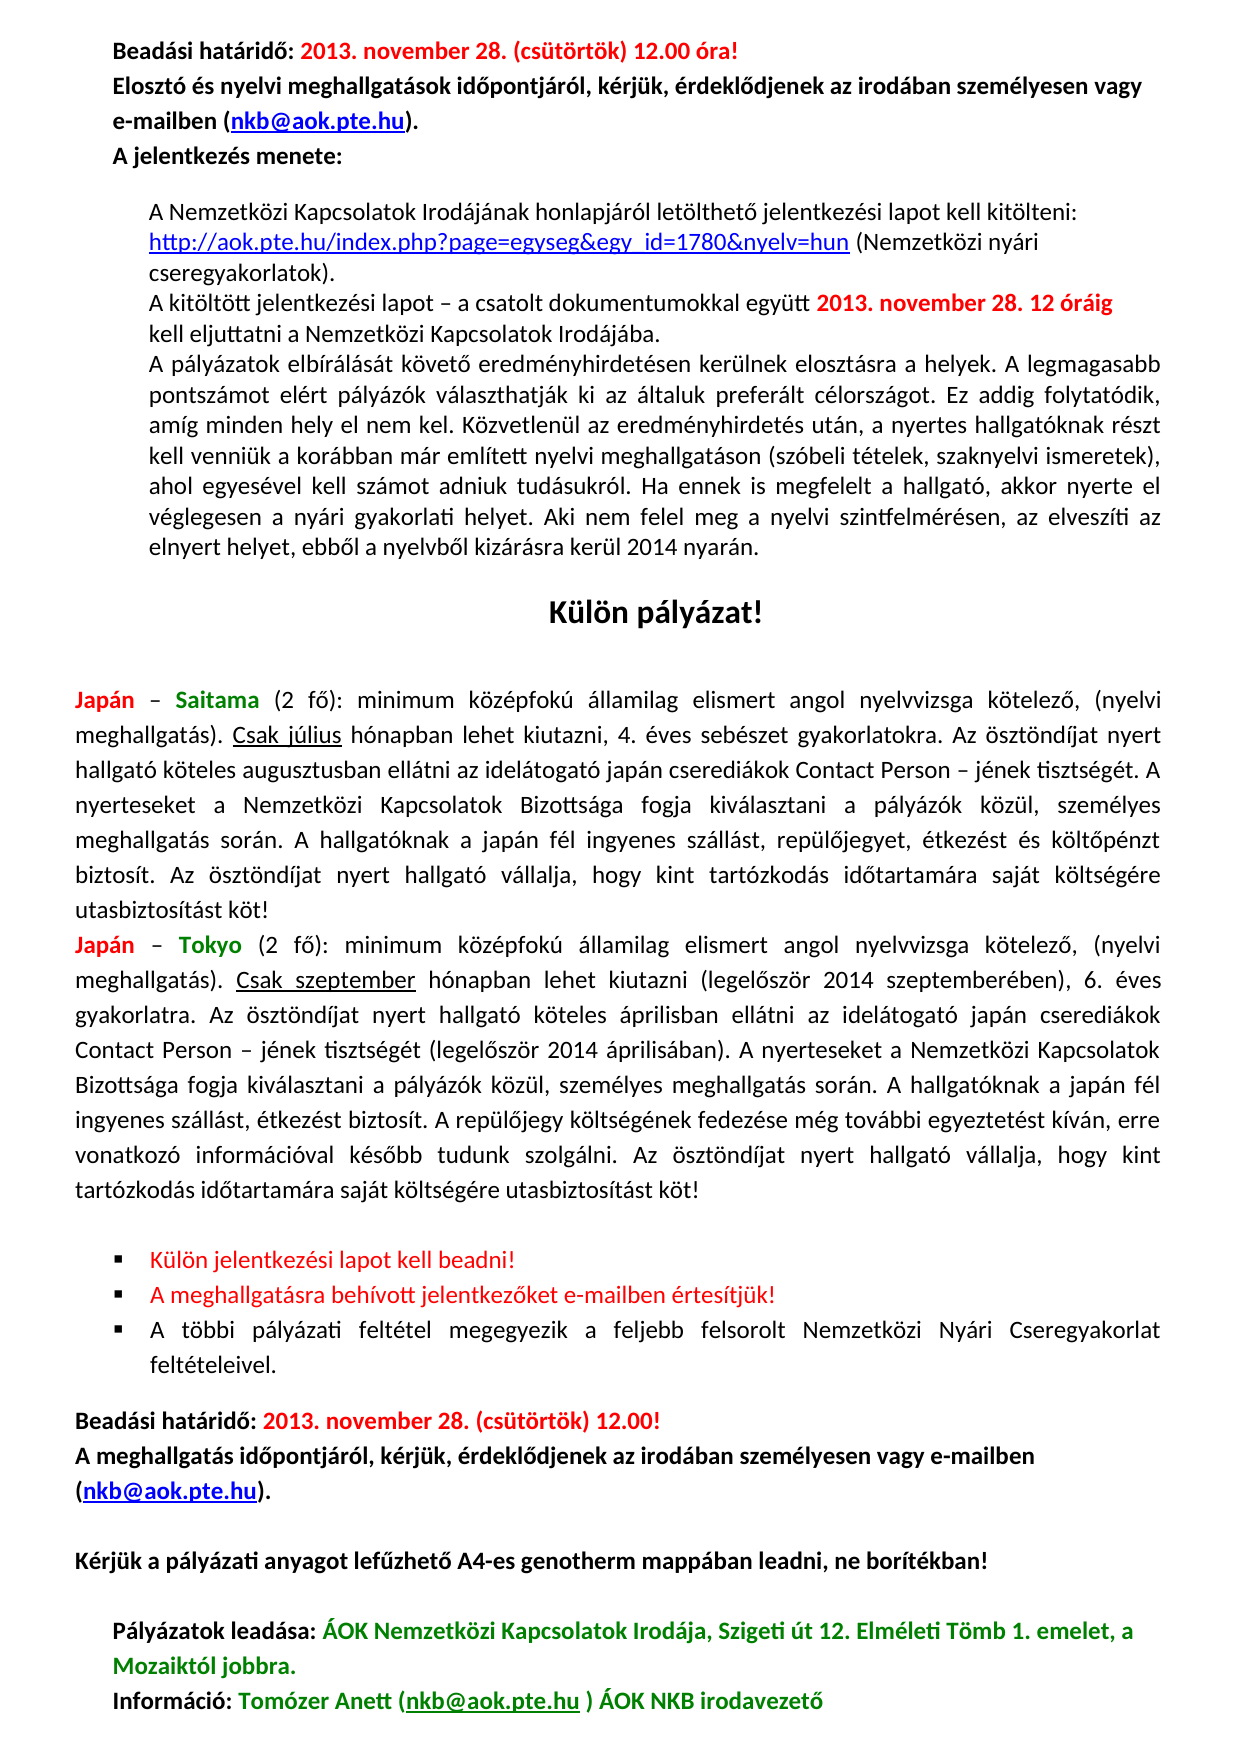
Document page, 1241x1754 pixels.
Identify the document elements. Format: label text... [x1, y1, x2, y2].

list Japán – Tokyo (2 fő): minimum középfokú államilag elismert angol nyelvvizsga kötelező, (nyelvi meghallgatás). Csak szeptember hónapban lehet kiutazni (legelőször 2014 szeptemberében), 6. éves gyakorlatra. Az ösztöndíjat nyert hallgató köteles áprilisban ellátni az idelátogató japán cserediákok Contact Person – jének tisztségét (legelőször 2014 áprilisában). A nyerteseket a Nemzetközi Kapcsolatok Bizottsága fogja kiválasztani a pályázók közül, személyes meghallgatás során. A hallgatóknak a japán fél ingyenes szállást, étkezést biztosít. A repülőjegy költségének fedezése még további egyeztetést kíván, erre vonatkozó információval később tudunk szolgálni. Az ösztöndíjat nyert hallgató vállalja, hogy kint tartózkodás időtartamára saját költségére utasbiztosítást köt! [75, 929, 1162, 1205]
list Elosztó és nyelvi meghallgatások időpontjáról, kérjük, érdeklődjenek az irodában személyesen vagy [112, 70, 1162, 101]
list Japán – Saitama (2 fő): minimum középfokú államilag elismert angol nyelvvizsga kötelező, (nyelvi meghallgatás). Csak július hónapban lehet kiutazni, 4. éves sebészet gyakorlatokra. Az ösztöndíjat nyert hallgató köteles augusztusban ellátni az idelátogató japán cserediákok Contact Person – jének tisztségét. A nyerteseket a Nemzetközi Kapcsolatok Bizottsága fogja kiválasztani a pályázók közül, személyes meghallgatás során. A hallgatóknak a japán fél ingyenes szállást, repülőjegyet, étkezést és költőpénzt biztosít. Az ösztöndíjat nyert hallgató vállalja, hogy kint tartózkodás időtartamára saját költségére utasbiztosítást köt! [75, 684, 1162, 925]
list A meghallgatásra behívott jelentkezőket e-mailben értesítjük! [112, 1279, 1162, 1310]
list Információ: Tomózer Anett (nkb@aok.pte.hu ) ÁOK NKB irodavezető [75, 1685, 1162, 1716]
list Külön pályázat! [150, 591, 1162, 632]
text Beadási határidő: 2013. november 28. (csütörtök) 12.00! [75, 1405, 1162, 1436]
text A Nemzetközi Kapcsolatok Irodájának honlapjáról letölthető jelentkezési lapot kell kitölteni: http://aok.pte.hu/index.php?page=egyseg&egy_id=1780&nyelv=hun (Nemzetközi nyári cseregyakorlatok). [149, 196, 1162, 287]
list Kérjük a pályázati anyagot lefűzhető A4-es genotherm mappában leadni, ne borítékban! [75, 1545, 1162, 1576]
list Pályázatok leadása: ÁOK Nemzetközi Kapcsolatok Irodája, Szigeti út 12. Elméleti Tömb 1. emelet, a Mozaiktól jobbra. [112, 1615, 1162, 1681]
text A kitöltött jelentkezési lapot – a csatolt dokumentumokkal együtt 2013. november 28. 12 óráig [149, 287, 1162, 318]
text A pályázatok elbírálását követő eredményhirdetésen kerülnek elosztásra a helyek. A legmagasabb pontszámot elért pályázók választhatják ki az általuk preferált célországot. Ez addig folytatódik, amíg minden hely el nem kel. Közvetlenül az eredményhirdetés után, a nyertes hallgatóknak részt kell venniük a korábban már említett nyelvi meghallgatáson (szóbeli tételek, szaknyelvi ismeretek), ahol egyesével kell számot adniuk tudásukról. Ha ennek is megfelelt a hallgató, akkor nyerte el véglegesen a nyári gyakorlati helyet. Aki nem felel meg a nyelvi szintfelmérésen, az elveszíti az elnyert helyet, ebből a nyelvből kizárásra kerül 2014 nyarán. [149, 348, 1162, 562]
list Beadási határidő: 2013. november 28. (csütörtök) 12.00 óra! [112, 35, 1162, 66]
list Külön jelentkezési lapot kell beadni! [112, 1244, 1162, 1275]
text A meghallgatás időpontjáról, kérjük, érdeklődjenek az irodában személyesen vagy e-mailben (nkb@aok.pte.hu). [75, 1440, 1162, 1506]
text kell eljuttatni a Nemzetközi Kapcsolatok Irodájába. [149, 318, 1162, 348]
list A többi pályázati feltétel megegyezik a feljebb felsorolt Nemzetközi Nyári Cseregyakorlat feltételeivel. [112, 1314, 1162, 1380]
list e-mailben (nkb@aok.pte.hu). [112, 105, 1162, 136]
list A jelentkezés menete: [112, 140, 1162, 171]
